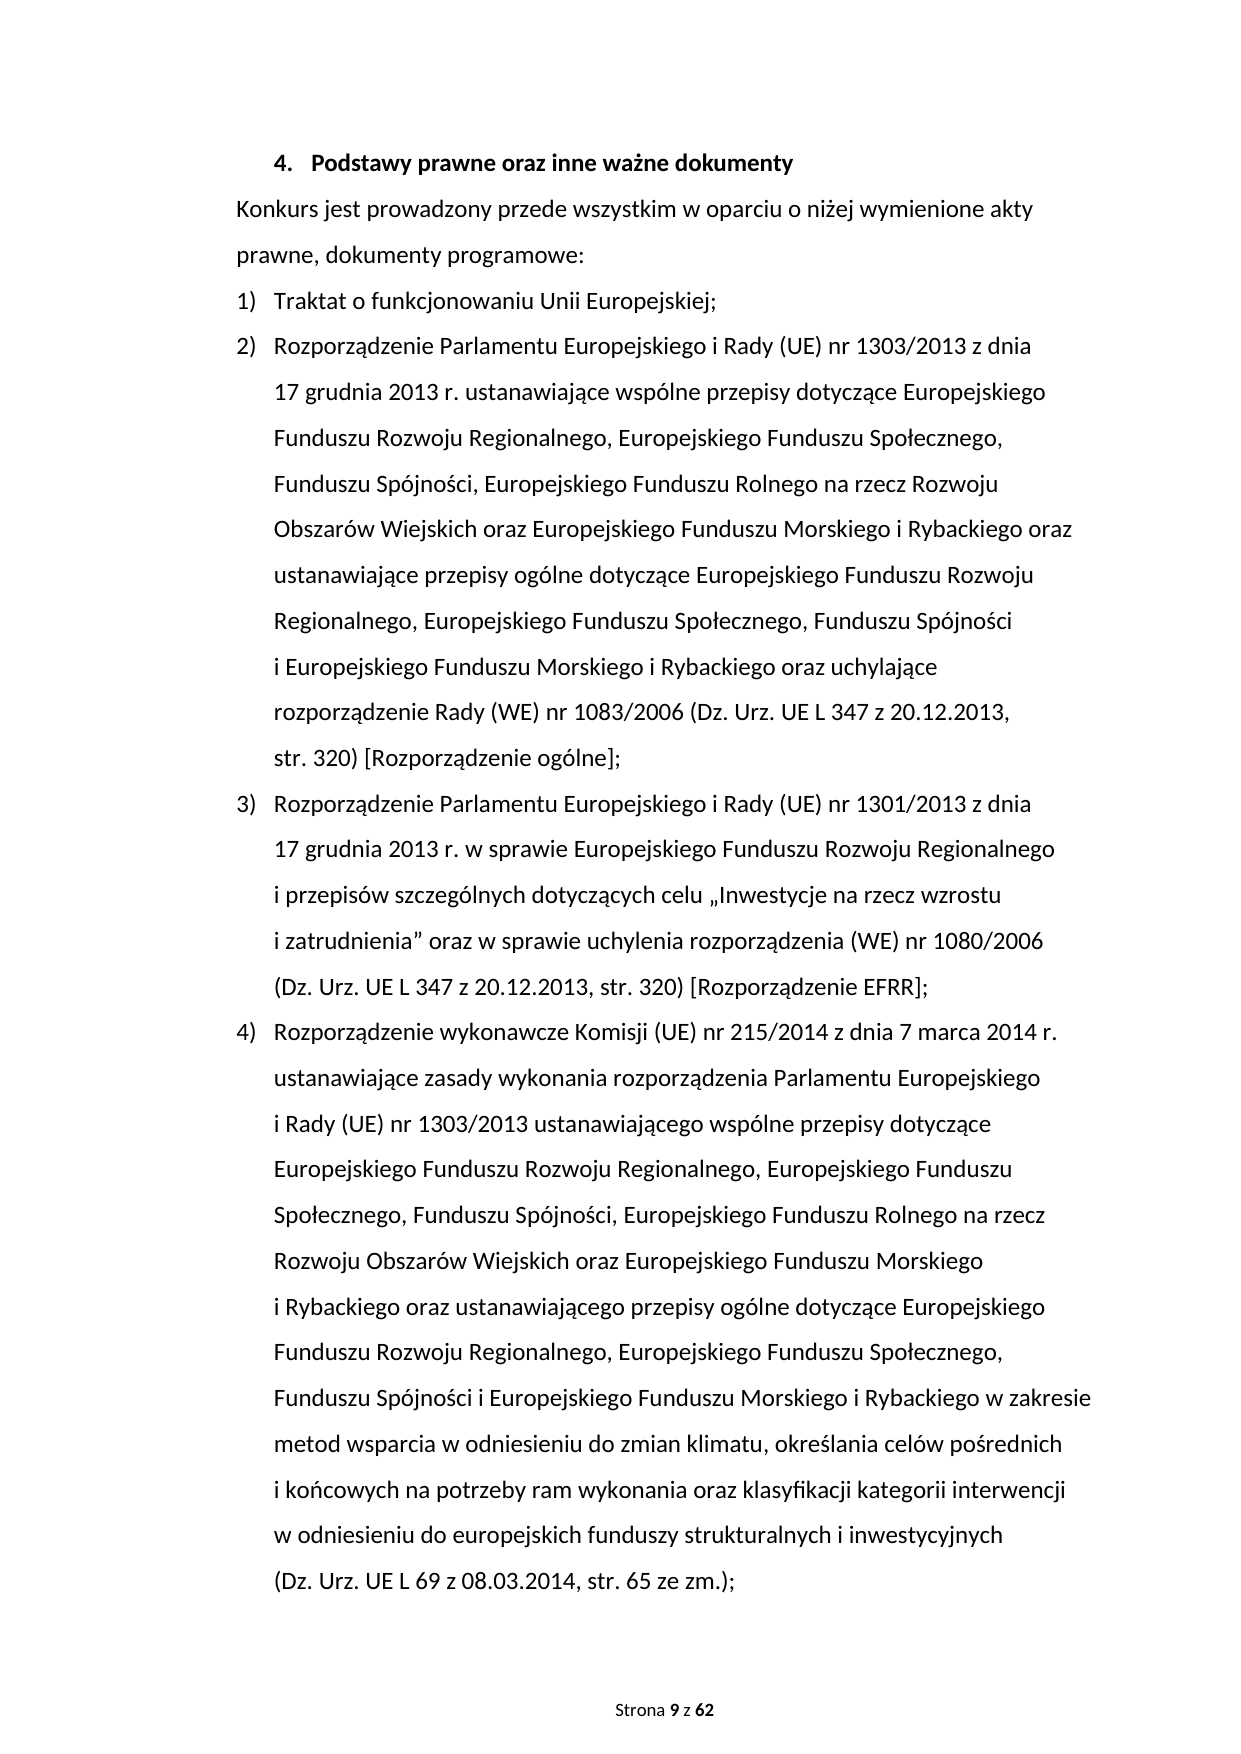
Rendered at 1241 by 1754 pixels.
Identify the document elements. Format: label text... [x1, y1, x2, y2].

list Rozporządzenie Parlamentu Europejskiego i Rady (UE) nr 1303/2013 z dnia 17 grudnia 2013 r. ustanawiające wspólne przepisy dotyczące Europejskiego Funduszu Rozwoju Regionalnego, Europejskiego Funduszu Społecznego, Funduszu Spójności, Europejskiego Funduszu Rolnego na rzecz Rozwoju Obszarów Wiejskich oraz Europejskiego Funduszu Morskiego i Rybackiego oraz ustanawiające przepisy ogólne dotyczące Europejskiego Funduszu Rozwoju Regionalnego, Europejskiego Funduszu Społecznego, Funduszu Spójności i Europejskiego Funduszu Morskiego i Rybackiego oraz uchylające rozporządzenie Rady (WE) nr 1083/2006 (Dz. Urz. UE L 347 z 20.12.2013, str. 320) [Rozporządzenie ogólne]; [236, 331, 1093, 773]
list Rozporządzenie wykonawcze Komisji (UE) nr 215/2014 z dnia 7 marca 2014 r. ustanawiające zasady wykonania rozporządzenia Parlamentu Europejskiego i Rady (UE) nr 1303/2013 ustanawiającego wspólne przepisy dotyczące Europejskiego Funduszu Rozwoju Regionalnego, Europejskiego Funduszu Społecznego, Funduszu Spójności, Europejskiego Funduszu Rolnego na rzecz Rozwoju Obszarów Wiejskich oraz Europejskiego Funduszu Morskiego i Rybackiego oraz ustanawiającego przepisy ogólne dotyczące Europejskiego Funduszu Rozwoju Regionalnego, Europejskiego Funduszu Społecznego, Funduszu Spójności i Europejskiego Funduszu Morskiego i Rybackiego w zakresie metod wsparcia w odniesieniu do zmian klimatu, określania celów pośrednich i końcowych na potrzeby ram wykonania oraz klasyfikacji kategorii interwencji w odniesieniu do europejskich funduszy strukturalnych i inwestycyjnych (Dz. Urz. UE L 69 z 08.03.2014, str. 65 ze zm.); [236, 1016, 1093, 1596]
subtitle Podstawy prawne oraz inne ważne dokumenty [274, 148, 1093, 178]
list Traktat o funkcjonowaniu Unii Europejskiej; [236, 285, 1093, 315]
text Konkurs jest prowadzony przede wszystkim w oparciu o niżej wymienione akty prawne, dokumenty programowe: [236, 193, 1093, 269]
list Rozporządzenie Parlamentu Europejskiego i Rady (UE) nr 1301/2013 z dnia 17 grudnia 2013 r. w sprawie Europejskiego Funduszu Rozwoju Regionalnego i przepisów szczególnych dotyczących celu „Inwestycje na rzecz wzrostu i zatrudnienia” oraz w sprawie uchylenia rozporządzenia (WE) nr 1080/2006 (Dz. Urz. UE L 347 z 20.12.2013, str. 320) [Rozporządzenie EFRR]; [236, 788, 1093, 1001]
